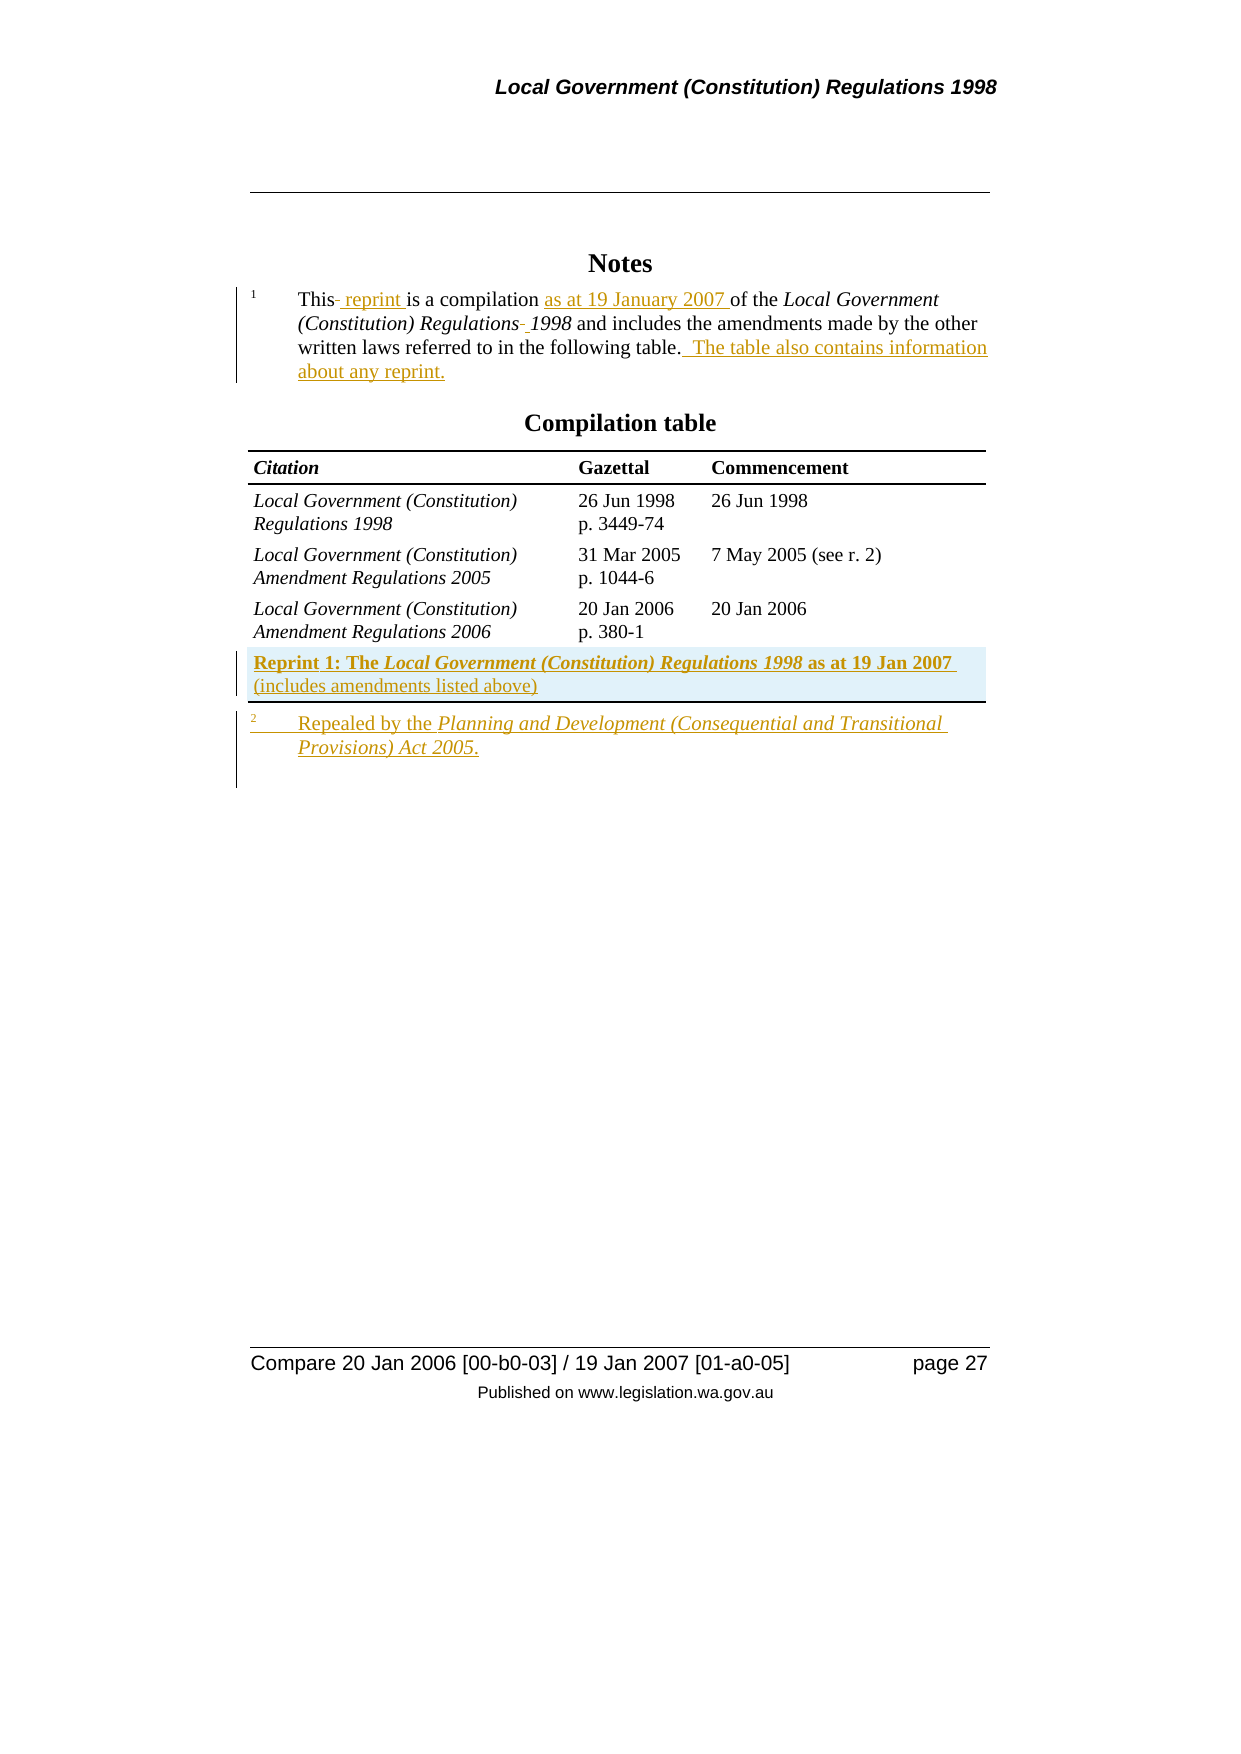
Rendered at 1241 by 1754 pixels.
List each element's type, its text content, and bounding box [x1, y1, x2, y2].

text 1 Thisis a compilation of the Local Government (Constitution) Regulations1998 and includes the amendments made by the other written laws referred to in the following table. [250, 287, 990, 383]
table_cell 20 Jan 2006 [705, 593, 986, 647]
table_cell Local Government (Constitution) Amendment Regulations 2005 [248, 539, 572, 593]
table_cell 26 Jun 1998 [705, 485, 986, 539]
subtitle Notes [250, 247, 990, 279]
table_header Gazettal [572, 452, 705, 483]
table_cell Local Government (Constitution) Regulations 1998 [248, 485, 572, 539]
table_header Citation [248, 452, 572, 483]
table_cell 31 Mar 2005 p. 1044-6 [572, 539, 705, 593]
table_cell 20 Jan 2006 p. 380-1 [572, 593, 705, 647]
table_cell 7 May 2005 (see r. 2) [705, 539, 986, 593]
subtitle Compilation table [250, 408, 990, 437]
table_cell Local Government (Constitution) Amendment Regulations 2006 [248, 593, 572, 647]
table_header Commencement [705, 452, 986, 483]
table_cell 26 Jun 1998 p. 3449-74 [572, 485, 705, 539]
